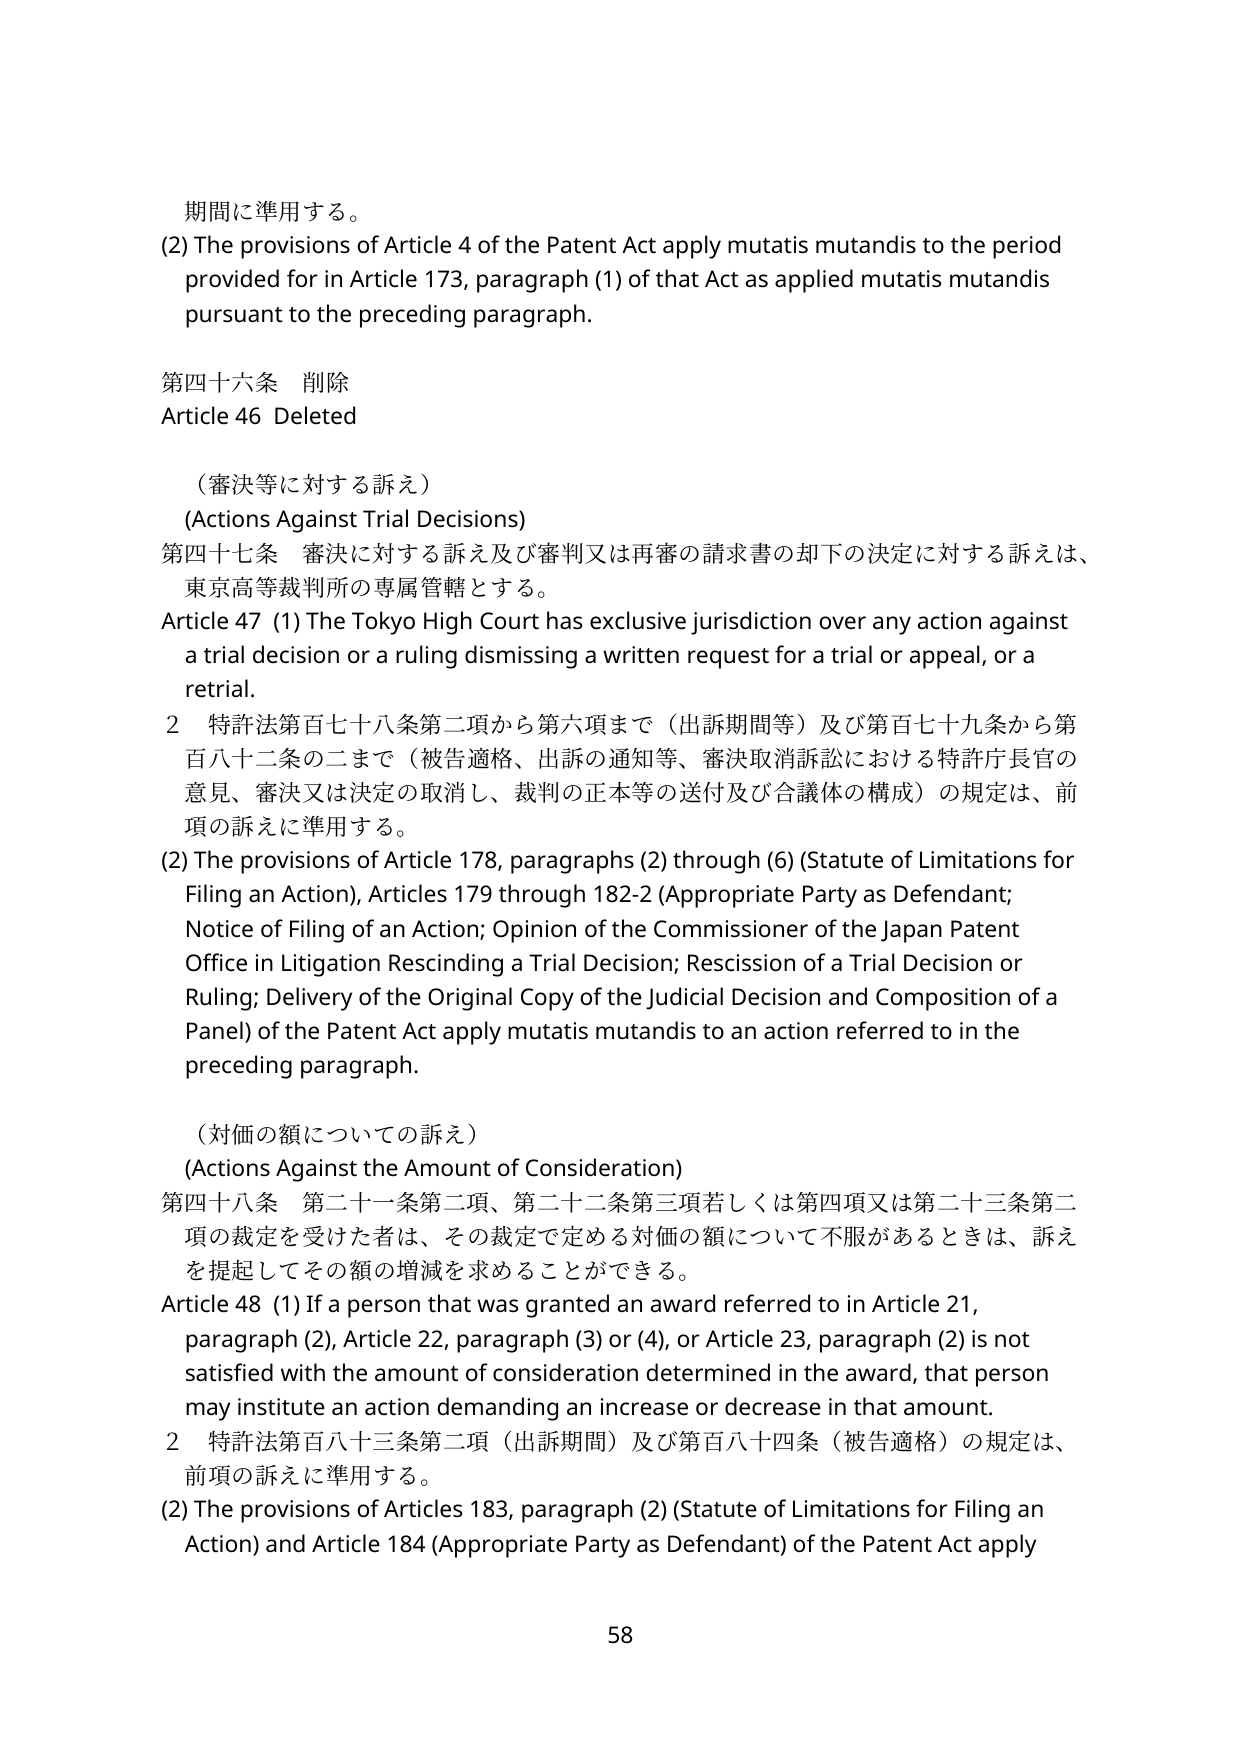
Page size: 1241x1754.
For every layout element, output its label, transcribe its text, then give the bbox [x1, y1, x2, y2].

text Article 46 Deleted [161, 399, 1079, 433]
text 第四十七条 審決に対する訴え及び審判又は再審の請求書の却下の決定に対する訴えは、東京高等裁判所の専属管轄とする。 [161, 535, 1079, 604]
text (Actions Against the Amount of Consideration) [184, 1150, 1079, 1184]
text (2) The provisions of Article 178, paragraphs (2) through (6) (Statute of Limitations for Filing an Action), Articles 179 through 182-2 (Appropriate Party as Defendant; Notice of Filing of an Action; Opinion of the Commissioner of the Japan Patent Office in Litigation Rescinding a Trial Decision; Rescission of a Trial Decision or Ruling; Delivery of the Original Copy of the Judicial Decision and Composition of a Panel) of the Patent Act apply mutatis mutandis to an action referred to in the preceding paragraph. [161, 843, 1079, 1082]
text Article 48 (1) If a person that was granted an award referred to in Article 21, paragraph (2), Article 22, paragraph (3) or (4), or Article 23, paragraph (2) is not satisfied with the amount of consideration determined in the award, that person may institute an action demanding an increase or decrease in that amount. [161, 1287, 1079, 1424]
text (2) The provisions of Article 4 of the Patent Act apply mutatis mutandis to the period provided for in Article 173, paragraph (1) of that Act as applied mutatis mutandis pursuant to the preceding paragraph. [161, 228, 1079, 330]
text （審決等に対する訴え） [184, 467, 1079, 501]
text ２ 特許法第百八十三条第二項（出訴期間）及び第百八十四条（被告適格）の規定は、前項の訴えに準用する。 [161, 1424, 1079, 1492]
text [161, 194, 1079, 228]
text （対価の額についての訴え） [184, 1116, 1079, 1150]
text ２ 特許法第百七十八条第二項から第六項まで（出訴期間等）及び第百七十九条から第百八十二条の二まで（被告適格、出訴の通知等、審決取消訴訟における特許庁長官の意見、審決又は決定の取消し、裁判の正本等の送付及び合議体の構成）の規定は、前項の訴えに準用する。 [161, 706, 1079, 843]
text (Actions Against Trial Decisions) [184, 501, 1079, 535]
text Article 47 (1) The Tokyo High Court has exclusive jurisdiction over any action against a trial decision or a ruling dismissing a written request for a trial or appeal, or a retrial. [161, 604, 1079, 706]
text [161, 1492, 1079, 1560]
text 第四十八条 第二十一条第二項、第二十二条第三項若しくは第四項又は第二十三条第二項の裁定を受けた者は、その裁定で定める対価の額について不服があるときは、訴えを提起してその額の増減を求めることができる。 [161, 1184, 1079, 1287]
text 第四十六条 削除 [161, 364, 1079, 399]
